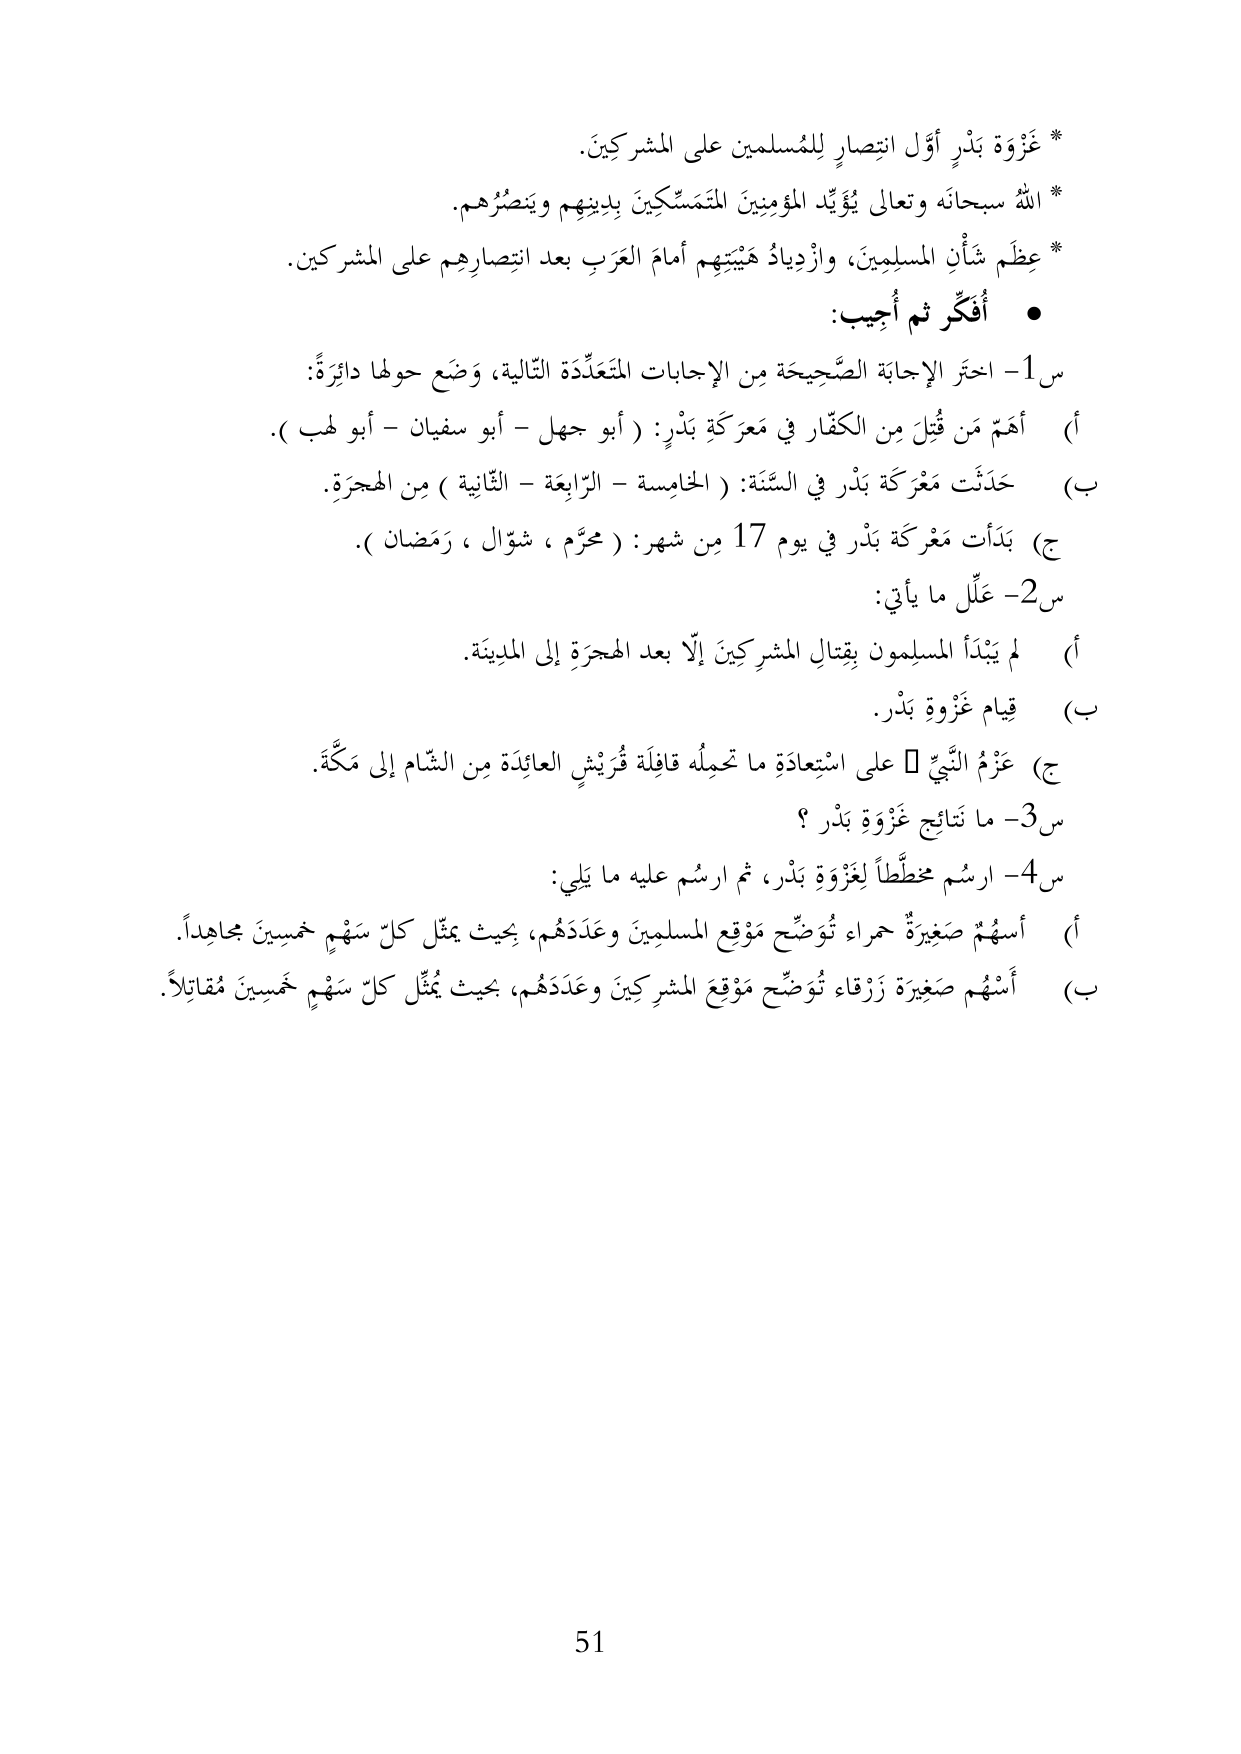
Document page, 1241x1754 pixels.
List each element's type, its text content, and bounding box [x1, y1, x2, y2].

text * غَزْوَة بَدْرٍ أوَّل انتِصارٍ لِلمُسلمين على المشركِينَ. [118, 118, 1122, 174]
list أسهُمٌ صَغِيرَةٌ حمراء تُوَضِّح مَوْقِع المسلمِينَ وعَدَدَهُم، بِحيث يمثّل كلّ سَهْمٍ خمسِينَ مجاهِداً. [118, 904, 1063, 960]
text س4- ارسُم مخطَّطاً لِغَزْوَةِ بَدْر، ثم ارسُم عليه ما يَلِي: [118, 848, 1122, 904]
list أَسْهُم صَغِيرَة زَرْقاء تُوَضِّح مَوْقِعَ المشرِكِينَ وعَدَدَهُم، بحيث يُمثِّل كلّ سَهْمٍ خَمسِينَ مُقاتِلاً. [118, 960, 1063, 1016]
list أُفَكِّر ثم أُجِيب: [118, 286, 1026, 344]
text ج) بَدَأت مَعْركَة بَدْر في يوم 17 مِن شهر: ( محرَّم ، شوّال ، رَمَضان ). [118, 512, 1063, 568]
list قِيام غَزْوةِ بَدْر. [118, 680, 1063, 736]
list أهَمّ مَن قُتِلَ مِن الكفّار في مَعرَكَةِ بَدْرٍ: ( أبو جهل - أبو سفيان - أبو لهب ). [118, 400, 1063, 456]
list حَدَثَت مَعْرَكَة بَدْر في السَّنَة: ( الخامِسة - الرّابِعَة - الثّانِية ) مِن الهجرَةِ. [118, 456, 1063, 512]
text س3- ما نَتائِج غَزْوَةِ بَدْر ؟ [118, 792, 1122, 848]
text * اللهُ سبحانَه وتعالى يُؤَيِّد المؤمِنِينَ المتَمَسِّكِينَ بِدِينِهِم ويَنصُرُهم. [118, 174, 1122, 230]
list لم يَبْدَأ المسلِمون بِقِتالِ المشرِكِينَ إلّا بعد الهجرَةِ إلى المدِينَة. [118, 624, 1063, 680]
text س1- اختَر الإجابَة الصَّحِيحَة مِن الإجابات المتَعَدِّدَة التّالية، وَضَع حولها دائِرَةً: [118, 344, 1122, 400]
text ج) عَزْمُ النَّبيِّ  على اسْتِعادَةِ ما تحمِلُه قافِلَة قُرَيْشٍ العائِدَة مِن الشّام إلى مَكَّةَ. [118, 736, 1063, 792]
text * عِظَم شَأْنِ المسلِمِينَ، وازْدِيادُ هَيْبَتِهِم أمامَ العَرَبِ بعد انتِصارِهِم على المشركين. [118, 230, 1122, 286]
text س2- عَلِّل ما يأتي: [118, 568, 1063, 624]
